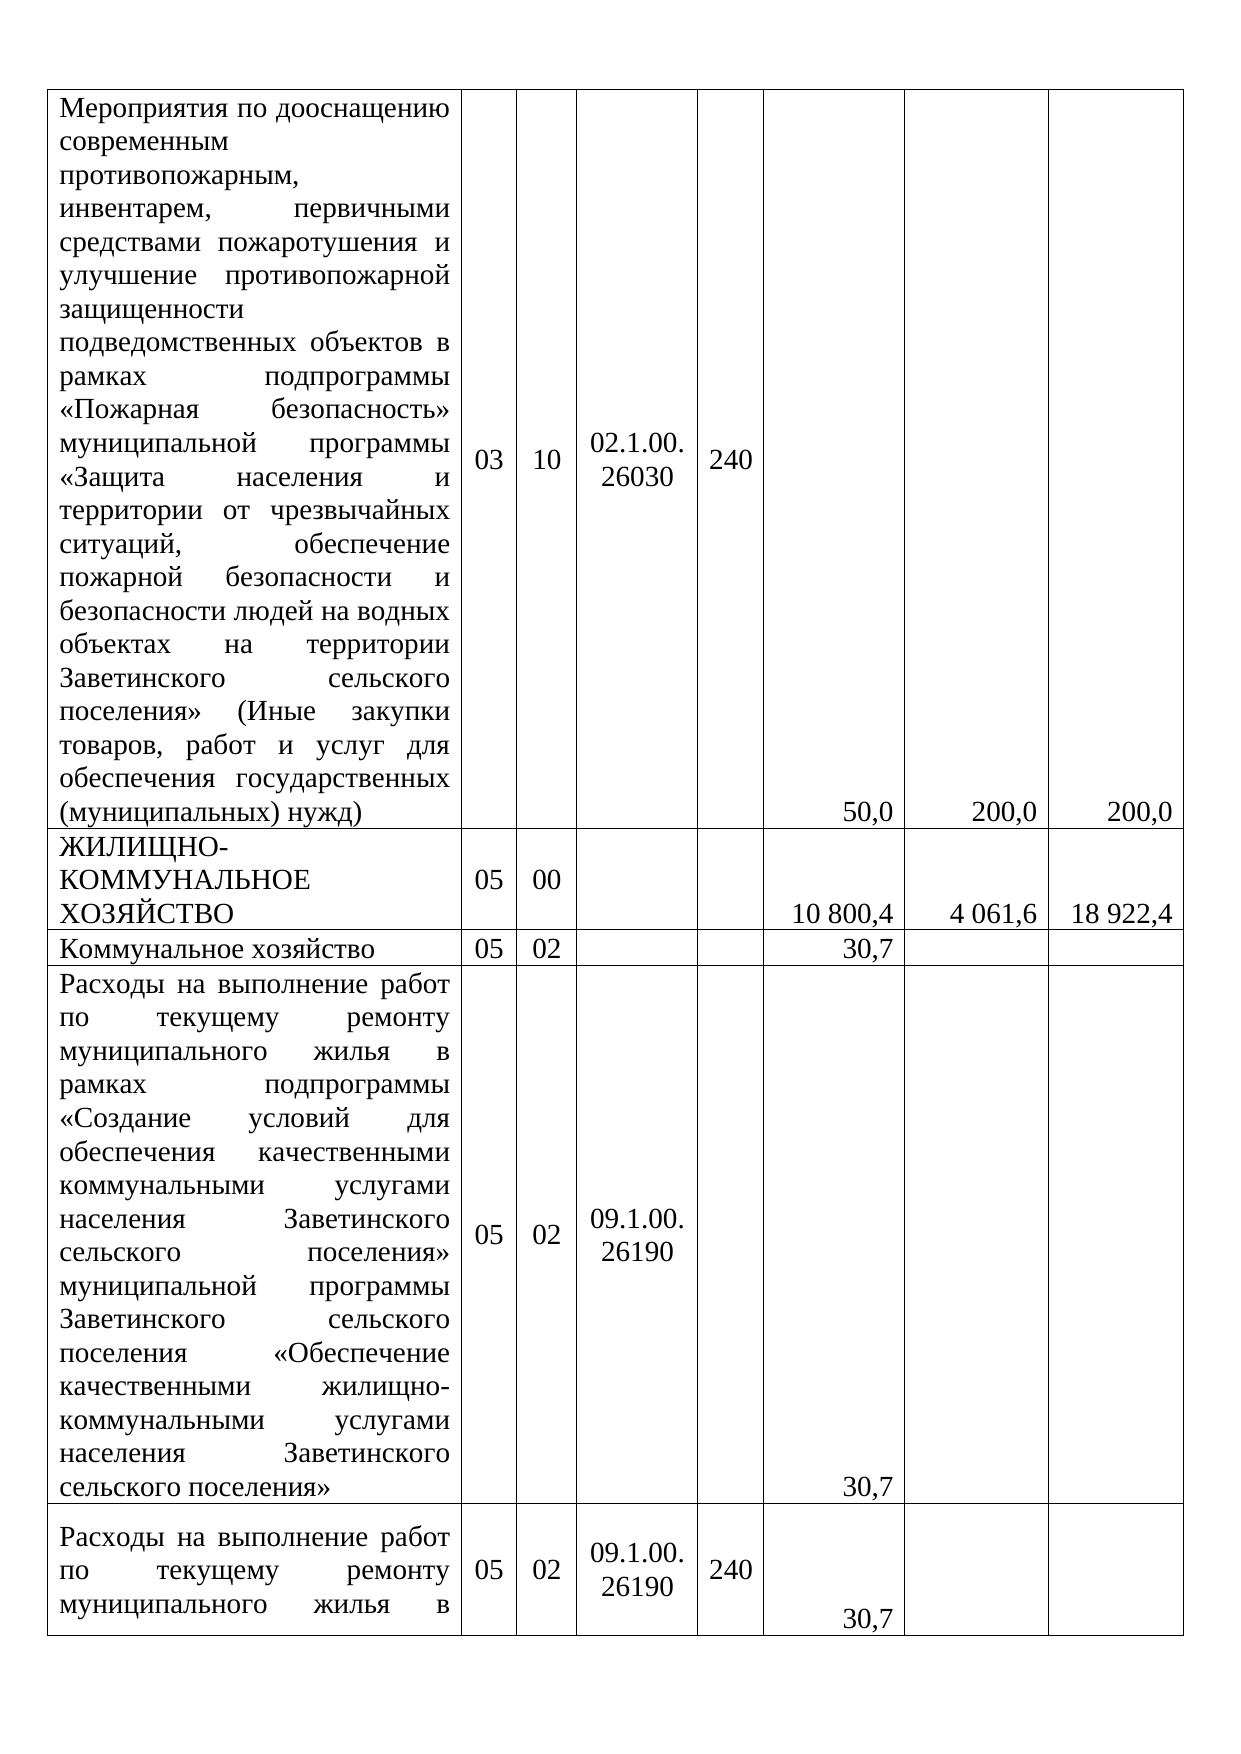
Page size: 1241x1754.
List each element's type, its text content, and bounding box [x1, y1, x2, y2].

table_cell Расходы на выполнение работ по текущему ремонту муниципального жилья в рамках подпрограммы «Создание условий для обеспечения качественными коммунальными услугами населения Заветинского сельского поселения» муниципальной программы Заветинского сельского поселения «Обеспечение качественными жилищно-коммунальными услугами населения Заветинского сельского поселения» [48, 966, 461, 1503]
table_cell 50,0 [764, 90, 904, 828]
table_cell 02 [517, 1504, 576, 1635]
table_cell 240 [698, 1504, 763, 1635]
table_cell 200,0 [1049, 90, 1183, 828]
table_cell [905, 930, 1048, 965]
table_cell Мероприятия по дооснащению современным противопожарным, инвентарем, первичными средствами пожаротушения и улучшение противопожарной защищенности подведомственных объектов в рамках подпрограммы «Пожарная безопасность» муниципальной программы «Защита населения и территории от чрезвычайных ситуаций, обеспечение пожарной безопасности и безопасности людей на водных объектах на территории Заветинского сельского поселения» (Иные закупки товаров, работ и услуг для обеспечения государственных (муниципальных) нужд) [48, 90, 461, 828]
table_cell 10 [517, 90, 576, 828]
table_cell 09.1.00.26190 [577, 966, 697, 1503]
table_cell [698, 829, 763, 929]
table_cell Коммунальное хозяйство [48, 930, 461, 965]
table_cell [905, 1504, 1048, 1635]
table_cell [48, 1504, 461, 1635]
table_cell 05 [462, 829, 516, 929]
table_cell 30,7 [764, 966, 904, 1503]
table_cell 03 [462, 90, 516, 828]
table_cell [905, 966, 1048, 1503]
table_cell 240 [698, 90, 763, 828]
table_cell 30,7 [764, 930, 904, 965]
table_cell [1049, 930, 1183, 965]
table_cell [698, 966, 763, 1503]
table_cell 4 061,6 [905, 829, 1048, 929]
table_cell [698, 930, 763, 965]
table_cell 00 [517, 829, 576, 929]
table_cell 02 [517, 930, 576, 965]
table_cell 05 [462, 930, 516, 965]
table_cell ЖИЛИЩНО-КОММУНАЛЬНОЕ ХОЗЯЙСТВО [48, 829, 461, 929]
table_cell 18 922,4 [1049, 829, 1183, 929]
table_cell 09.1.00.26190 [577, 1504, 697, 1635]
table_cell 200,0 [905, 90, 1048, 828]
table_cell 05 [462, 966, 516, 1503]
table_cell [577, 930, 697, 965]
table_cell 30,7 [764, 1504, 904, 1635]
table_cell 05 [462, 1504, 516, 1635]
table_cell [577, 829, 697, 929]
table_cell 02.1.00.26030 [577, 90, 697, 828]
table_cell 10 800,4 [764, 829, 904, 929]
table_cell [1049, 966, 1183, 1503]
table_cell 02 [517, 966, 576, 1503]
table_cell [1049, 1504, 1183, 1635]
